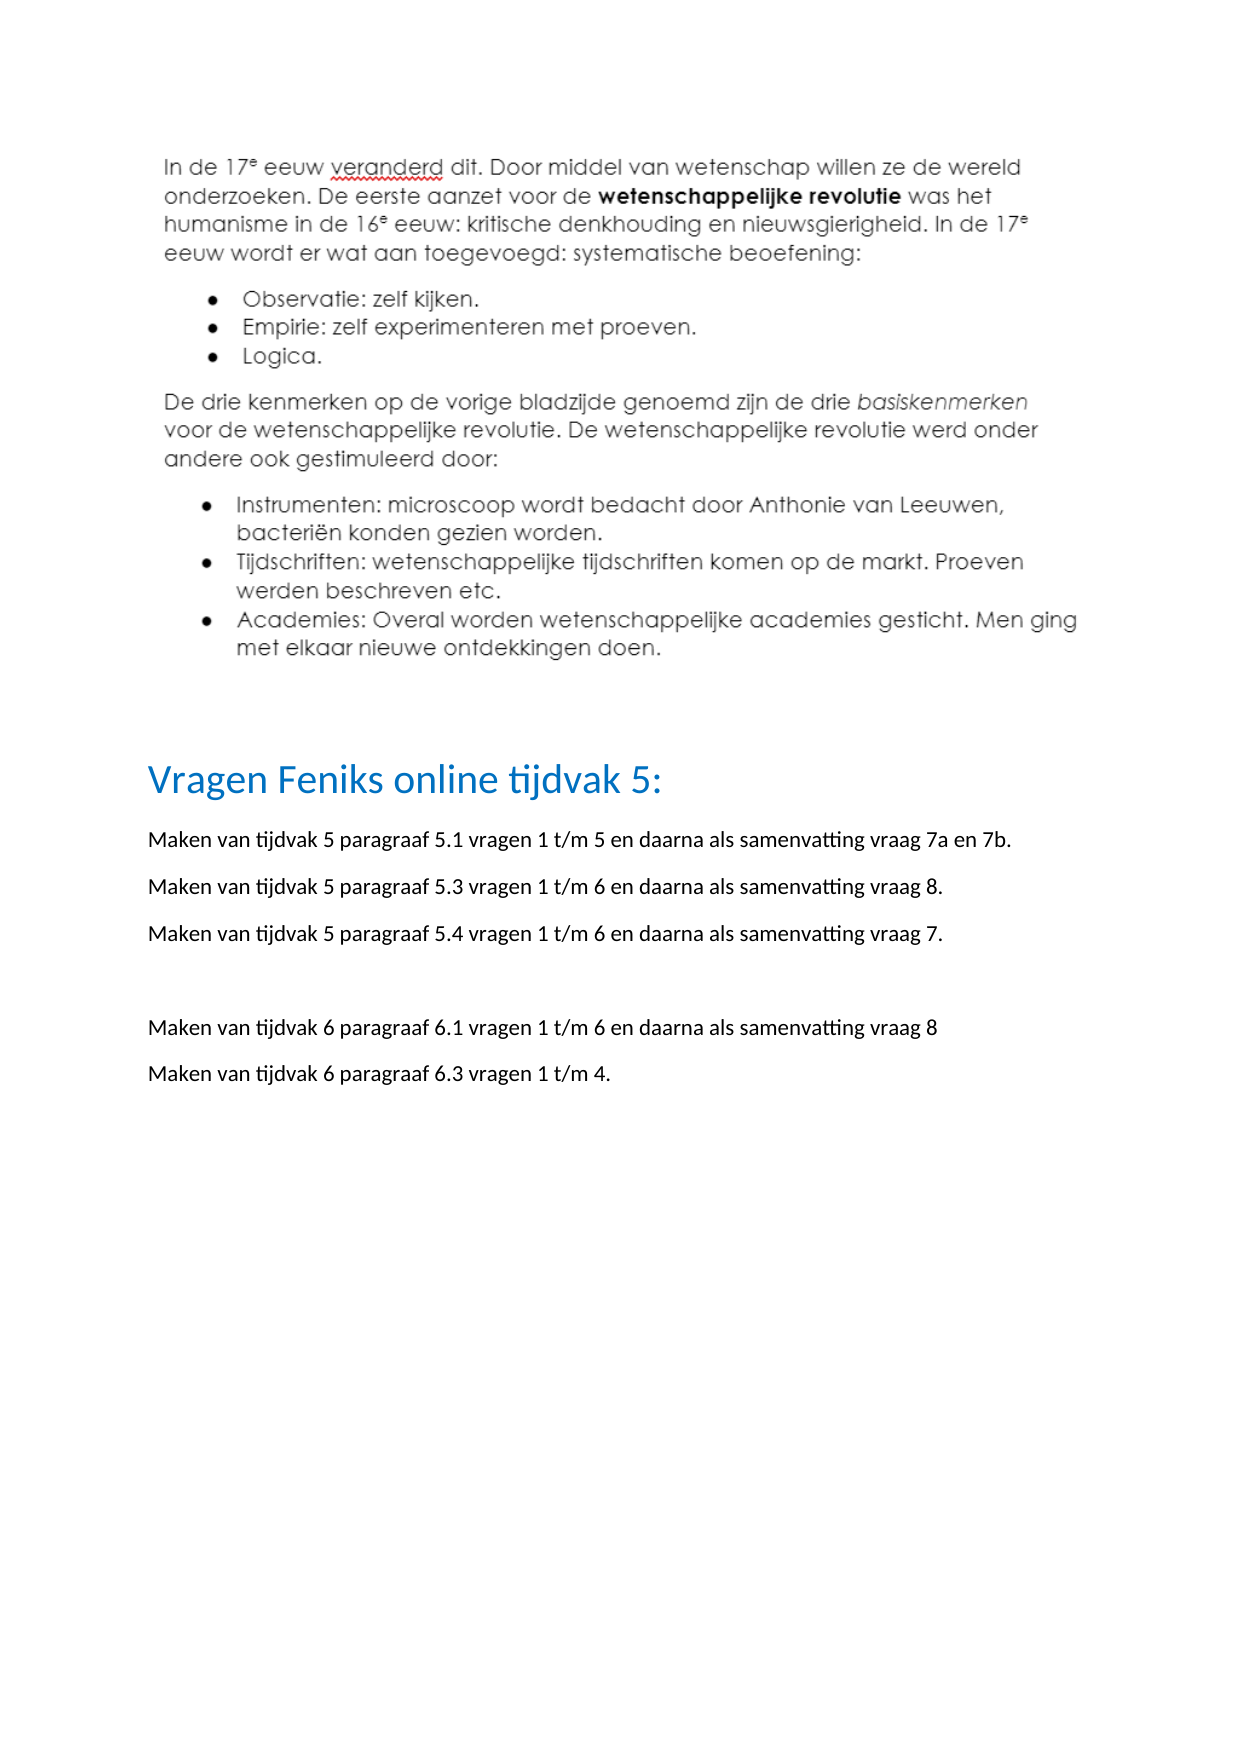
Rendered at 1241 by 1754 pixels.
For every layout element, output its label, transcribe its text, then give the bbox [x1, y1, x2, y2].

text Maken van tijdvak 5 paragraaf 5.1 vragen 1 t/m 5 en daarna als samenvatting vraag 7a en 7b. [148, 825, 1093, 853]
text Maken van tijdvak 6 paragraaf 6.1 vragen 1 t/m 6 en daarna als samenvatting vraag 8 [148, 1013, 1093, 1041]
picture [147, 147, 1093, 688]
text Maken van tijdvak 5 paragraaf 5.3 vragen 1 t/m 6 en daarna als samenvatting vraag 8. [148, 872, 1093, 900]
text Maken van tijdvak 5 paragraaf 5.4 vragen 1 t/m 6 en daarna als samenvatting vraag 7. [148, 919, 1093, 947]
text Maken van tijdvak 6 paragraaf 6.3 vragen 1 t/m 4. [148, 1059, 1093, 1087]
text Vragen Feniks online tijdvak 5: [148, 753, 1093, 804]
